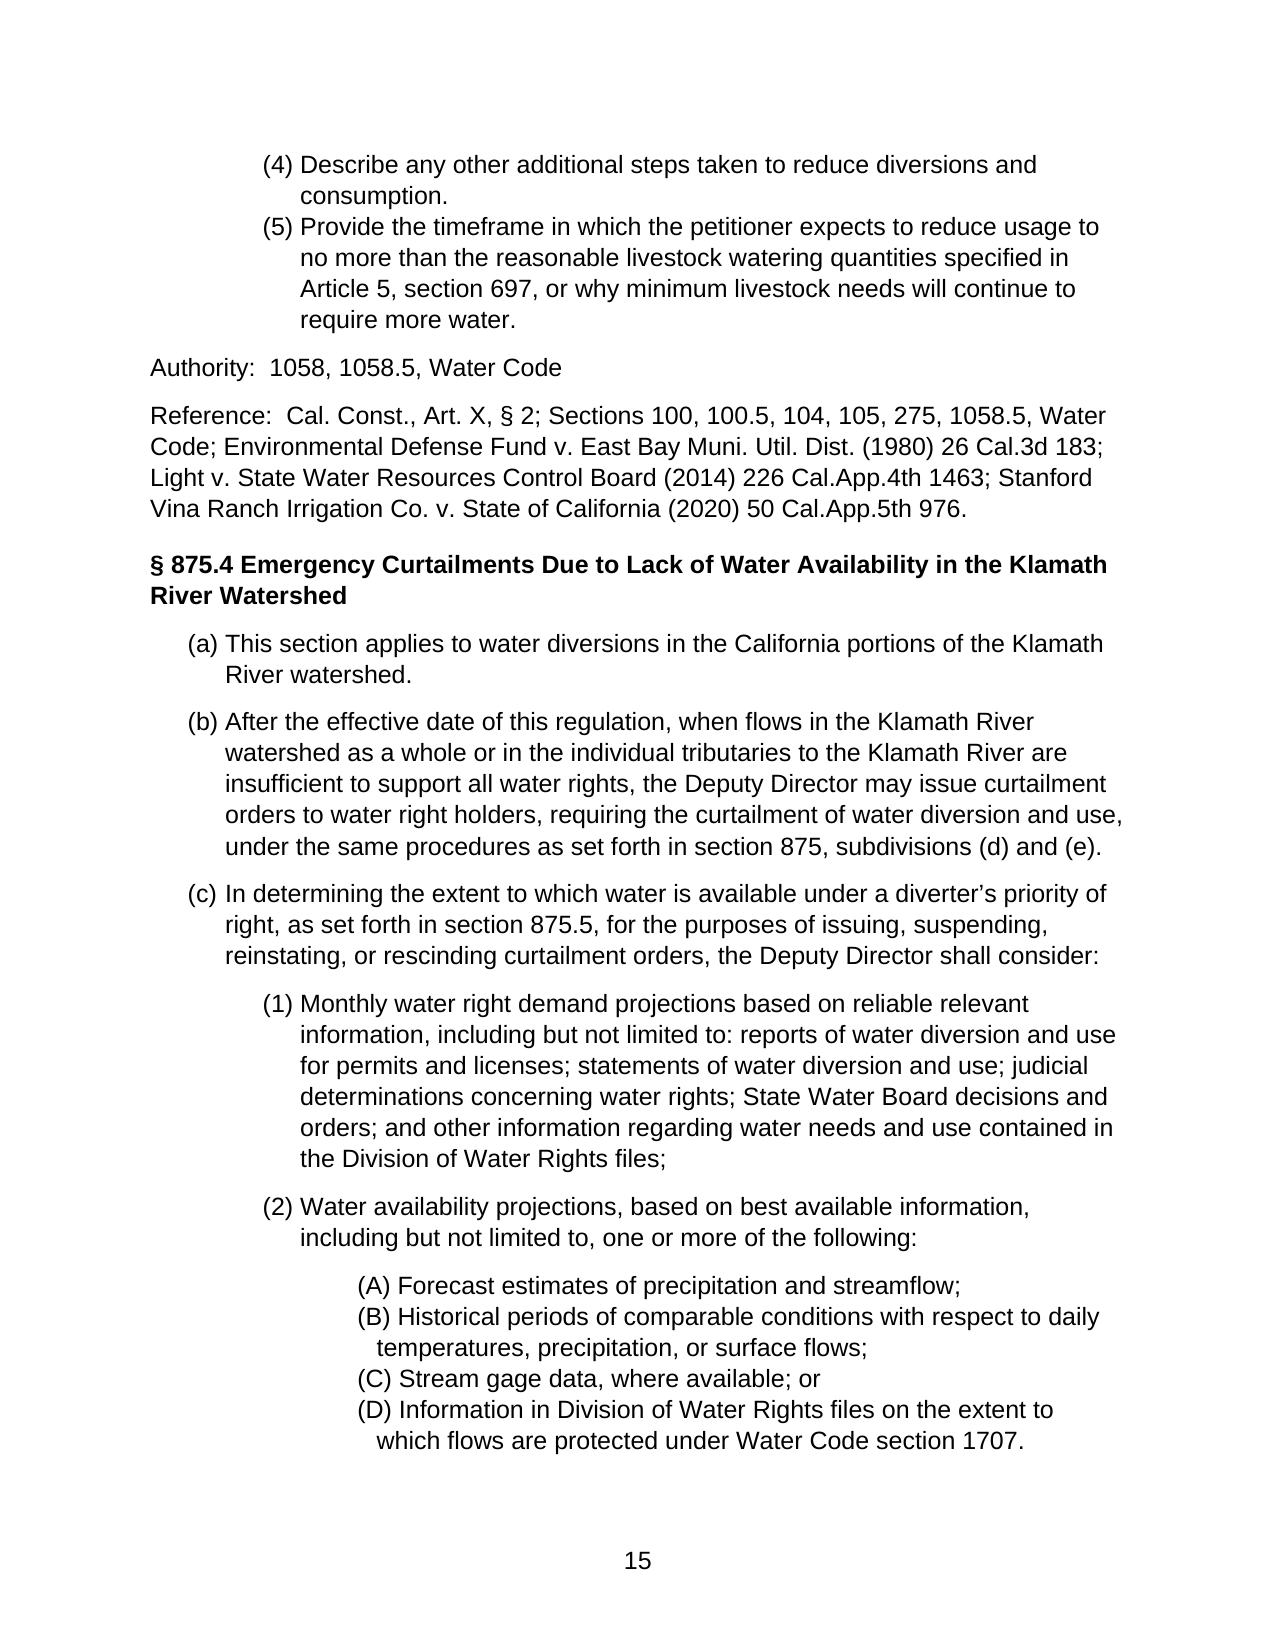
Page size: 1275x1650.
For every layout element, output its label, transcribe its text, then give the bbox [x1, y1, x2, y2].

list This section applies to water diversions in the California portions of the Klamath River watershed. [187, 628, 1125, 688]
list Water availability projections, based on best available information, including but not limited to, one or more of the following: [262, 1192, 1125, 1252]
list After the effective date of this regulation, when flows in the Klamath River watershed as a whole or in the individual tributaries to the Klamath River are insufficient to support all water rights, the Deputy Director may issue curtailment orders to water right holders, requiring the curtailment of water diversion and use, under the same procedures as set forth in section 875, subdivisions (d) and (e). [187, 707, 1125, 860]
list Describe any other additional steps taken to reduce diversions and consumption. [262, 150, 1125, 210]
text Reference: Cal. Const., Art. X, § 2; Sections 100, 100.5, 104, 105, 275, 1058.5, Water Code; Environmental Defense Fund v. East Bay Muni. Util. Dist. (1980) 26 Cal.3d 183; Light v. State Water Resources Control Board (2014) 226 Cal.App.4th 1463; Stanford Vina Ranch Irrigation Co. v. State of California (2020) 50 Cal.App.5th 976. [150, 401, 1125, 522]
list In determining the extent to which water is available under a diverter’s priority of right, as set forth in section 875.5, for the purposes of issuing, suspending, reinstating, or rescinding curtailment orders, the Deputy Director shall consider: [187, 879, 1125, 970]
list Provide the timeframe in which the petitioner expects to reduce usage to no more than the reasonable livestock watering quantities specified in Article 5, section 697, or why minimum livestock needs will continue to require more water. [262, 212, 1125, 334]
list Information in Division of Water Rights files on the extent to which flows are protected under Water Code section 1707. [357, 1395, 1125, 1454]
list Stream gage data, where available; or [357, 1364, 1125, 1392]
text Authority: 1058, 1058.5, Water Code [150, 353, 1125, 382]
text § 875.4 Emergency Curtailments Due to Lack of Water Availability in the Klamath River Watershed [150, 550, 1125, 609]
list Forecast estimates of precipitation and streamflow; [357, 1271, 1125, 1299]
list Historical periods of comparable conditions with respect to daily temperatures, precipitation, or surface flows; [357, 1302, 1125, 1361]
list Monthly water right demand projections based on reliable relevant information, including but not limited to: reports of water diversion and use for permits and licenses; statements of water diversion and use; judicial determinations concerning water rights; State Water Board decisions and orders; and other information regarding water needs and use contained in the Division of Water Rights files; [262, 989, 1125, 1173]
